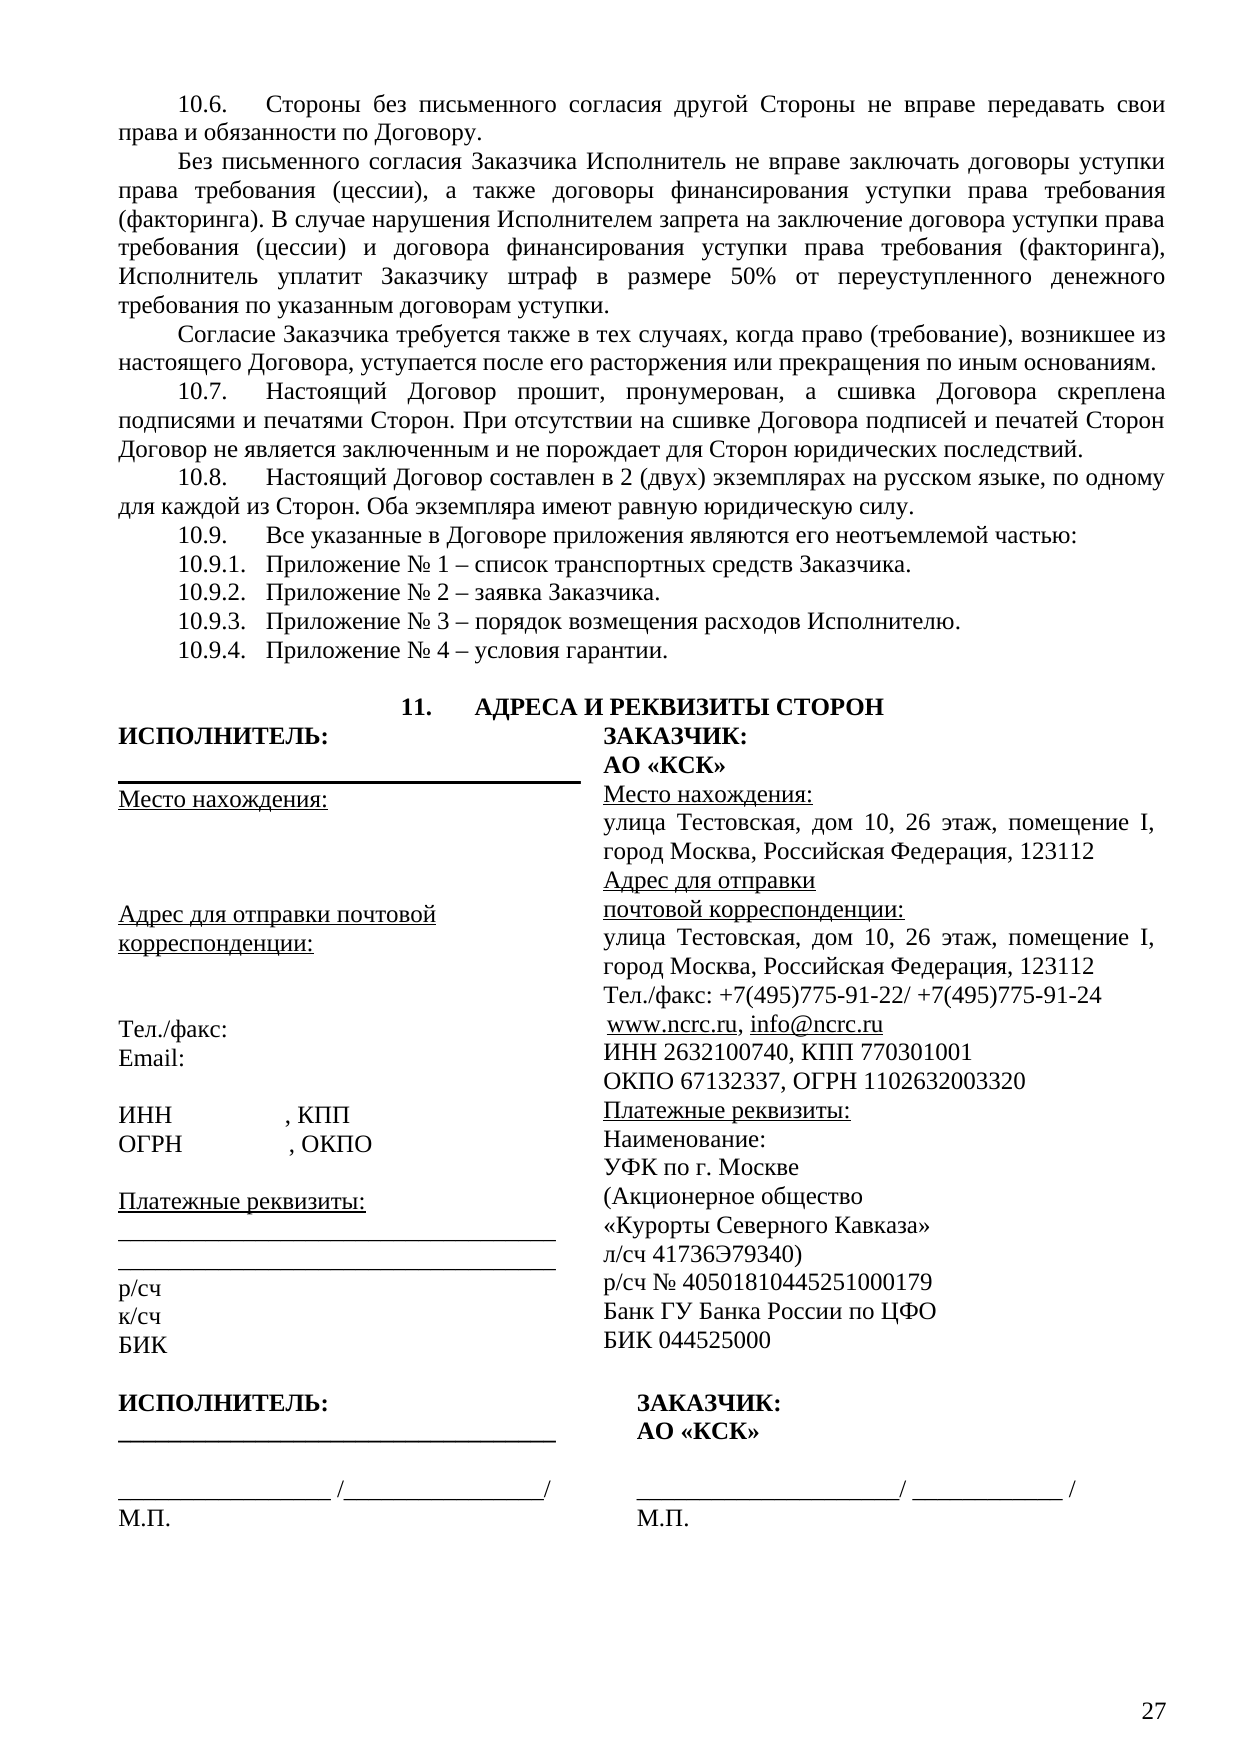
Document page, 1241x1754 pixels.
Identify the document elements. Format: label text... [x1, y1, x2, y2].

list Приложение № 4 – условия гарантии. [118, 635, 1166, 664]
list Стороны без письменного согласия другой Стороны не вправе передавать свои права и обязанности по Договору. [118, 89, 1166, 146]
list Приложение № 2 – заявка Заказчика. [118, 577, 1166, 606]
list Все указанные в Договоре приложения являются его неотъемлемой частью: [118, 520, 1166, 549]
text Согласие Заказчика требуется также в тех случаях, когда право (требование), возникшее из настоящего Договора, уступается после его расторжения или прекращения по иным основаниям. [118, 319, 1166, 376]
list Настоящий Договор прошит, пронумерован, а сшивка Договора скреплена подписями и печатями Сторон. При отсутствии на сшивке Договора подписей и печатей Сторон Договор не является заключенным и не порождает для Сторон юридических последствий. [118, 376, 1166, 462]
list Приложение № 1 – список транспортных средств Заказчика. [118, 549, 1166, 577]
list АДРЕСА И РЕКВИЗИТЫ СТОРОН [118, 692, 1166, 721]
table_header ИСПОЛНИТЕЛЬ: ___________________________________ _________________ /________________/ М.П. [111, 1388, 629, 1537]
list Приложение № 3 – порядок возмещения расходов Исполнителю. [118, 606, 1166, 635]
text Без письменного согласия Заказчика Исполнитель не вправе заключать договоры уступки права требования (цессии), а также договоры финансирования уступки права требования (факторинга). В случае нарушения Исполнителем запрета на заключение договора уступки права требования (цессии) и договора финансирования уступки права требования (факторинга), Исполнитель уплатит Заказчику штраф в размере 50% от переуступленного денежного требования по указанным договорам уступки. [118, 146, 1166, 319]
table_header ЗАКАЗЧИК: АО «КСК» _____________________/ ____________ / М.П. [629, 1388, 1171, 1537]
table_header ИСПОЛНИТЕЛЬ: Место нахождения: Адрес для отправки почтовой корреспонденции: Тел./факс: Email: ИНН , КПП ОГРН , ОКПО Платежные реквизиты: ___________________________________ ___________________________________ р/сч к/сч БИК [107, 721, 592, 1359]
list Настоящий Договор составлен в 2 (двух) экземплярах на русском языке, по одному для каждой из Сторон. Оба экземпляра имеют равную юридическую силу. [118, 462, 1166, 520]
table_header ЗАКАЗЧИК: АО «КСК» Место нахождения: улица Тестовская, дом 10, 26 этаж, помещение I, город Москва, Российская Федерация, 123112 Адрес для отправки почтовой корреспонденции: улица Тестовская, дом 10, 26 этаж, помещение I, город Москва, Российская Федерация, 123112 Тел./факс: +7(495)775-91-22/ +7(495)775-91-24 www.ncrc.ru, info@ncrc.ru ИНН 2632100740, КПП 770301001 ОКПО 67132337, ОГРН 1102632003320 Платежные реквизиты: Наименование: УФК по г. Москве (Акционерное общество «Курорты Северного Кавказа» л/сч 41736Э79340) р/сч № 40501810445251000179 Банк ГУ Банка России по ЦФО БИК 044525000 [592, 721, 1167, 1359]
